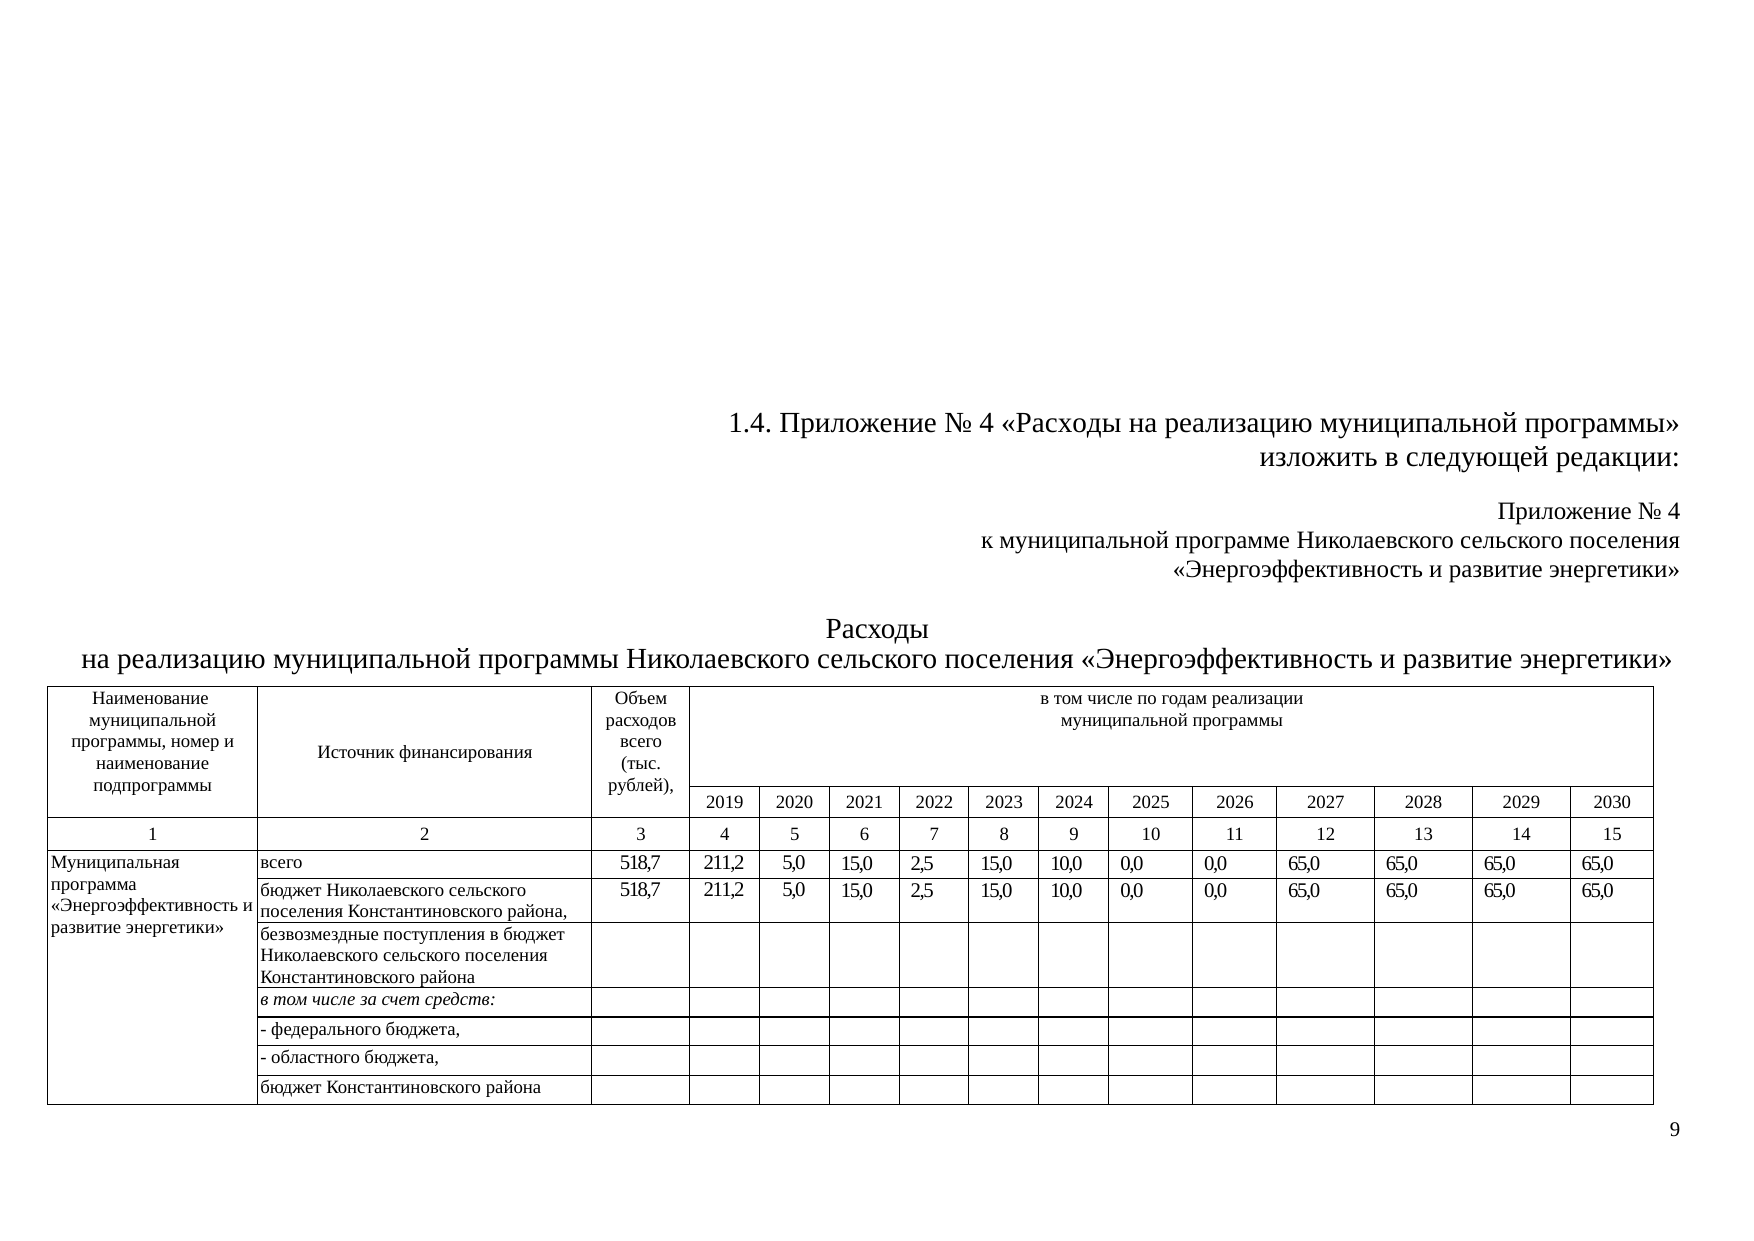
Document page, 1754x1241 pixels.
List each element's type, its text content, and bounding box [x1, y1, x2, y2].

text 1.4. Приложение № 4 «Расходы на реализацию муниципальной программы» [74, 405, 1680, 439]
table_cell 0,0 [1109, 851, 1192, 877]
table_cell всего [258, 851, 591, 877]
table_cell [760, 1046, 829, 1074]
table_cell [900, 1018, 968, 1045]
table_cell в том числе за счет средств: [258, 988, 591, 1016]
table_cell [900, 1076, 968, 1103]
table_cell [969, 1076, 1038, 1103]
table_cell 10,0 [1039, 879, 1108, 922]
table_cell 2024 [1039, 787, 1108, 817]
text к муниципальной программе Николаевского сельского поселения [74, 525, 1680, 554]
table_cell 2022 [900, 787, 968, 817]
text на реализацию муниципальной программы Николаевского сельского поселения «Энергоэффективность и развитие энергетики» [74, 644, 1680, 675]
table_cell [1571, 988, 1653, 1016]
table_cell [900, 1046, 968, 1074]
table_cell - областного бюджета, [258, 1046, 591, 1074]
table_cell 2029 [1473, 787, 1570, 817]
table_cell [900, 923, 968, 987]
text Приложение № 4 [1196, 499, 1680, 525]
table_cell 11 [1193, 818, 1276, 850]
table_cell [1109, 1076, 1192, 1103]
table_cell 5 [760, 818, 829, 850]
table_cell [969, 1046, 1038, 1074]
table_header в том числе по годам реализации муниципальной программы [690, 687, 1653, 786]
table_cell 6 [830, 818, 899, 850]
table_cell [1473, 1018, 1570, 1045]
table_cell 7 [900, 818, 968, 850]
table_cell 65,0 [1277, 851, 1374, 877]
table_header Источник финансирования [258, 687, 591, 817]
table_cell [1375, 923, 1472, 987]
table_cell [1277, 1018, 1374, 1045]
table_cell 2028 [1375, 787, 1472, 817]
table_cell [1277, 988, 1374, 1016]
table_cell 0,0 [1193, 879, 1276, 922]
table_cell [969, 923, 1038, 987]
table_cell [1473, 1046, 1570, 1074]
table_cell [760, 1018, 829, 1045]
table_cell 12 [1277, 818, 1374, 850]
table_cell [830, 1018, 899, 1045]
table_cell [1571, 1076, 1653, 1103]
table_cell 2021 [830, 787, 899, 817]
table_cell [1277, 1046, 1374, 1074]
table_cell 3 [592, 818, 689, 850]
table_cell 0,0 [1193, 851, 1276, 877]
table_cell [1109, 988, 1192, 1016]
table_cell 15,0 [830, 879, 899, 922]
table_cell 2019 [690, 787, 759, 817]
table_cell [1375, 988, 1472, 1016]
table_cell 5,0 [760, 879, 829, 922]
table_cell безвозмездные поступления в бюджет Николаевского сельского поселения Константиновского района [258, 923, 591, 987]
table_cell [1571, 923, 1653, 987]
table_cell [900, 988, 968, 1016]
table_cell [1039, 1046, 1108, 1074]
table_cell [1571, 1046, 1653, 1074]
table_cell [1193, 988, 1276, 1016]
table_cell [969, 988, 1038, 1016]
table_cell [1473, 988, 1570, 1016]
table_cell [592, 1046, 689, 1074]
table_cell 15,0 [969, 851, 1038, 877]
table_cell [592, 1018, 689, 1045]
table_cell 9 [1039, 818, 1108, 850]
table_cell 15,0 [969, 879, 1038, 922]
table_cell 5,0 [760, 851, 829, 877]
table_cell [690, 1018, 759, 1045]
table_cell бюджет Николаевского сельского поселения Константиновского района, [258, 879, 591, 922]
table_cell [592, 988, 689, 1016]
table_cell [1109, 1018, 1192, 1045]
text изложить в следующей редакции: [74, 439, 1680, 472]
table_cell 65,0 [1375, 851, 1472, 877]
table_cell 211,2 [690, 879, 759, 922]
table_cell [1571, 1018, 1653, 1045]
table_cell [1375, 1046, 1472, 1074]
table_cell [1109, 1046, 1192, 1074]
table_cell [1375, 1076, 1472, 1103]
table_cell [830, 988, 899, 1016]
table_cell [1193, 923, 1276, 987]
table_cell [1039, 1076, 1108, 1103]
table_cell [760, 988, 829, 1016]
table_cell 65,0 [1571, 879, 1653, 922]
table_cell 65,0 [1473, 879, 1570, 922]
table_cell 2,5 [900, 851, 968, 877]
table_cell - федерального бюджета, [258, 1018, 591, 1045]
table_cell [1193, 1076, 1276, 1103]
table_cell 13 [1375, 818, 1472, 850]
text «Энергоэффективность и развитие энергетики» [74, 554, 1680, 583]
table_cell 65,0 [1571, 851, 1653, 877]
table_cell 10 [1109, 818, 1192, 850]
table_cell 2026 [1193, 787, 1276, 817]
table_cell Муниципальная программа «Энергоэффективность и развитие энергетики» [48, 851, 257, 1103]
table_header Наименование муниципальной программы, номер и наименование подпрограммы [48, 687, 257, 817]
table_cell 65,0 [1277, 879, 1374, 922]
table_cell бюджет Константиновского района [258, 1076, 591, 1103]
table_cell 15,0 [830, 851, 899, 877]
table_cell 4 [690, 818, 759, 850]
table_cell 0,0 [1109, 879, 1192, 922]
table_cell 518,7 [592, 879, 689, 922]
table_cell 2023 [969, 787, 1038, 817]
table_cell 2025 [1109, 787, 1192, 817]
table_cell [1109, 923, 1192, 987]
table_cell 10,0 [1039, 851, 1108, 877]
table_cell [1375, 1018, 1472, 1045]
table_cell 2030 [1571, 787, 1653, 817]
table_cell 2,5 [900, 879, 968, 922]
table_cell 2020 [760, 787, 829, 817]
table_cell [1039, 923, 1108, 987]
table_cell 518,7 [592, 851, 689, 877]
table_cell [830, 1046, 899, 1074]
table_cell 211,2 [690, 851, 759, 877]
table_cell [1473, 1076, 1570, 1103]
table_cell [1039, 988, 1108, 1016]
table_cell [830, 923, 899, 987]
table_cell [690, 923, 759, 987]
table_cell [690, 988, 759, 1016]
table_cell [1039, 1018, 1108, 1045]
table_cell [1277, 923, 1374, 987]
table_cell [969, 1018, 1038, 1045]
table_cell 2 [258, 818, 591, 850]
table_cell 65,0 [1375, 879, 1472, 922]
table_cell [1193, 1018, 1276, 1045]
table_cell [830, 1076, 899, 1103]
table_cell [592, 1076, 689, 1103]
table_cell [760, 1076, 829, 1103]
table_cell [760, 923, 829, 987]
text Расходы [74, 613, 1680, 644]
table_cell 2027 [1277, 787, 1374, 817]
table_cell 8 [969, 818, 1038, 850]
table_cell 14 [1473, 818, 1570, 850]
table_cell [690, 1046, 759, 1074]
table_cell 1 [48, 818, 257, 850]
table_cell 15 [1571, 818, 1653, 850]
table_cell [592, 923, 689, 987]
table_header Объем расходов всего (тыс. рублей), [592, 687, 689, 817]
table_cell [690, 1076, 759, 1103]
table_cell [1473, 923, 1570, 987]
table_cell 65,0 [1473, 851, 1570, 877]
table_cell [1193, 1046, 1276, 1074]
table_cell [1277, 1076, 1374, 1103]
